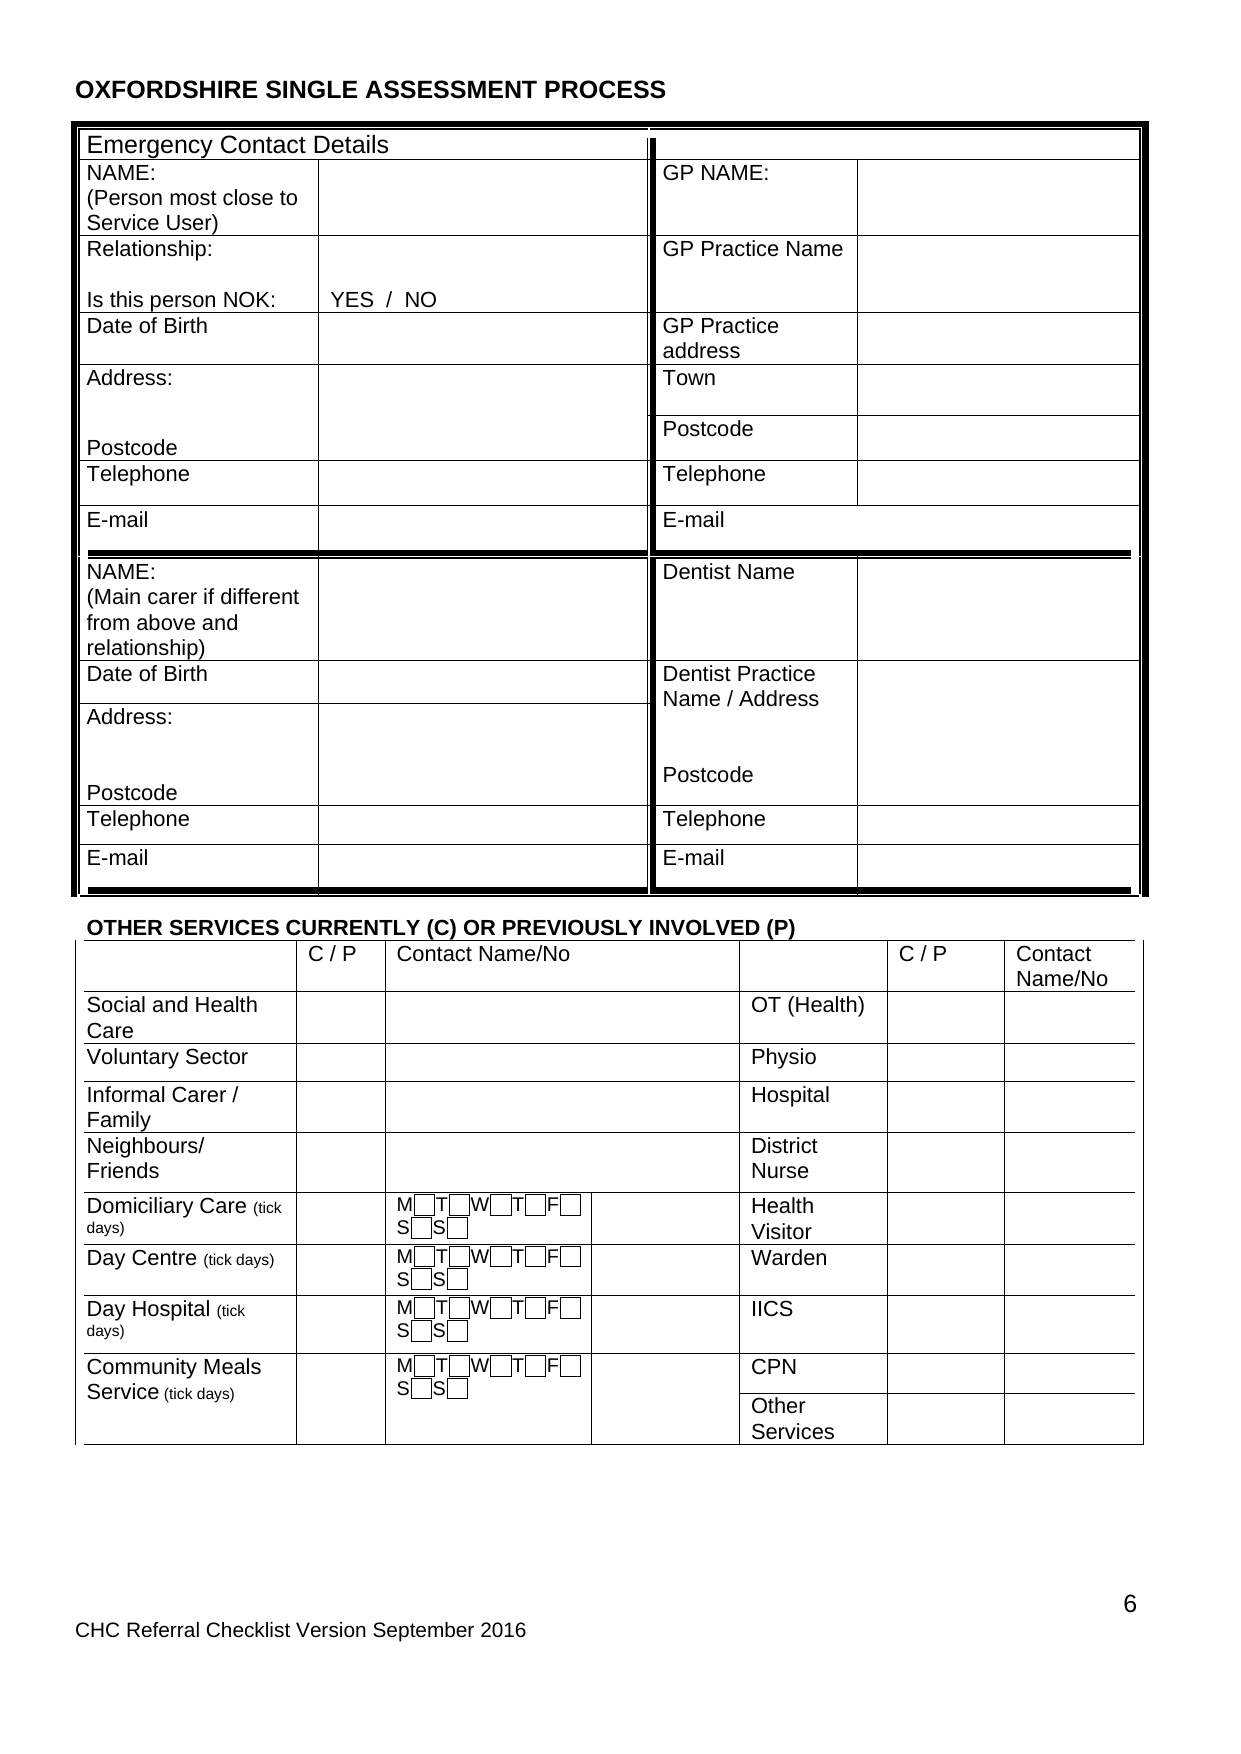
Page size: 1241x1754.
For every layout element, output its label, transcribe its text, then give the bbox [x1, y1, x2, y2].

table_cell [1005, 1393, 1143, 1444]
table_cell [319, 806, 647, 844]
table_cell [888, 1296, 1004, 1353]
table_cell Telephone [80, 461, 318, 505]
table_cell E-mail [656, 506, 1139, 549]
table_cell [297, 1082, 385, 1132]
table_cell [888, 1394, 1004, 1444]
table_cell [319, 160, 647, 235]
table_cell [888, 1245, 1004, 1295]
table_cell Address: Postcode [80, 365, 318, 460]
table_cell MTWTFSS [386, 1296, 591, 1353]
table_cell YES / NO [319, 236, 647, 312]
table_cell [592, 1354, 739, 1444]
table_cell [297, 1133, 385, 1192]
table_cell MTWTFSS [386, 1354, 591, 1444]
table_cell Telephone [656, 806, 857, 844]
table_cell Informal Carer / Family [76, 1081, 296, 1132]
table_cell Neighbours/ Friends [76, 1132, 296, 1192]
table_cell [297, 1296, 385, 1353]
table_cell [858, 236, 1139, 312]
table_cell [297, 992, 385, 1043]
table_cell [1005, 1081, 1143, 1132]
table_cell [297, 1354, 385, 1444]
table_cell [592, 1296, 739, 1353]
table_cell [1005, 1192, 1143, 1244]
table_cell Date of Birth [80, 661, 318, 703]
table_cell NAME: (Person most close to Service User) [80, 160, 318, 235]
table_cell MTWTFSS [386, 1193, 591, 1244]
table_cell [858, 365, 1139, 415]
table_cell [297, 1044, 385, 1081]
table_cell Social and Health Care [76, 991, 296, 1043]
table_cell [76, 940, 296, 991]
table_cell Warden [740, 1245, 887, 1295]
table_cell OTHER SERVICES CURRENTLY (C) OR PREVIOUSLY INVOLVED (P) [75, 887, 1144, 940]
table_cell Hospital [740, 1082, 887, 1132]
table_cell Dentist Name [656, 559, 857, 660]
table_cell District Nurse [740, 1133, 887, 1192]
table_cell Relationship: Is this person NOK: [80, 236, 318, 312]
table_cell NAME: (Main carer if different from above and relationship) [77, 550, 318, 660]
table_cell [888, 1354, 1004, 1392]
table_cell E-mail [80, 845, 318, 887]
table_cell IICS [740, 1296, 887, 1353]
table_cell [1005, 1353, 1143, 1392]
table_cell C / P [297, 941, 385, 991]
table_cell [319, 365, 647, 460]
table_cell GP Practice address [656, 313, 857, 363]
table_header [651, 130, 1139, 159]
table_cell Postcode [656, 416, 857, 460]
table_cell Community Meals Service (tick days) [76, 1353, 296, 1444]
table_cell Town [656, 365, 857, 415]
table_cell [592, 1245, 739, 1295]
table_cell CPN [740, 1354, 887, 1392]
table_cell Telephone [656, 461, 857, 505]
table_cell OT (Health) [740, 992, 887, 1043]
table_cell [1005, 1043, 1143, 1081]
table_cell [858, 845, 1139, 887]
table_cell [386, 1082, 739, 1132]
table_cell Date of Birth [80, 313, 318, 363]
table_cell Voluntary Sector [76, 1043, 296, 1081]
table_cell [319, 506, 647, 549]
table_cell E-mail [80, 506, 318, 549]
table_cell Day Hospital (tick days) [76, 1295, 296, 1353]
table_cell [1005, 991, 1143, 1043]
table_cell Address: Postcode [80, 704, 318, 805]
table_cell [386, 1133, 739, 1192]
table_cell [319, 704, 647, 805]
table_header Emergency Contact Details [77, 127, 651, 159]
table_cell [1005, 1295, 1143, 1353]
table_cell [319, 313, 647, 363]
table_cell [888, 1044, 1004, 1081]
table_cell GP NAME: [656, 160, 857, 235]
text OXFORDSHIRE SINGLE ASSESSMENT PROCESS [75, 75, 1137, 104]
table_cell [858, 416, 1139, 460]
table_cell Health Visitor [740, 1193, 887, 1244]
table_cell [888, 992, 1004, 1043]
table_cell Contact Name/No [1005, 940, 1143, 991]
table_cell [888, 1193, 1004, 1244]
table_cell [858, 461, 1139, 505]
table_cell [740, 941, 887, 991]
table_cell GP Practice Name [656, 236, 857, 312]
table_cell Dentist Practice Name / Address Postcode [656, 661, 857, 805]
table_cell [858, 160, 1139, 235]
table_cell C / P [888, 941, 1004, 991]
table_cell Contact Name/No [386, 941, 739, 991]
table_cell [297, 1193, 385, 1244]
table_cell Telephone [80, 806, 318, 844]
table_cell [592, 1193, 739, 1244]
table_cell [386, 992, 739, 1043]
table_cell [297, 1245, 385, 1295]
table_cell Day Centre (tick days) [76, 1244, 296, 1295]
table_cell [858, 550, 1142, 660]
table_cell [1005, 1244, 1143, 1295]
table_cell [1005, 1132, 1143, 1192]
table_cell [888, 1082, 1004, 1132]
table_cell [319, 661, 647, 703]
table_cell [888, 1133, 1004, 1192]
table_cell Physio [740, 1044, 887, 1081]
table_cell [319, 559, 647, 660]
table_cell [858, 806, 1139, 844]
table_cell Other Services [740, 1394, 887, 1444]
table_cell E-mail [656, 845, 857, 887]
table_cell Domiciliary Care (tick days) [76, 1192, 296, 1244]
table_cell [319, 845, 647, 887]
table_cell [386, 1044, 739, 1081]
table_cell [858, 313, 1139, 363]
table_cell [858, 661, 1139, 805]
table_cell [319, 461, 647, 505]
table_cell MTWTFSS [386, 1245, 591, 1295]
